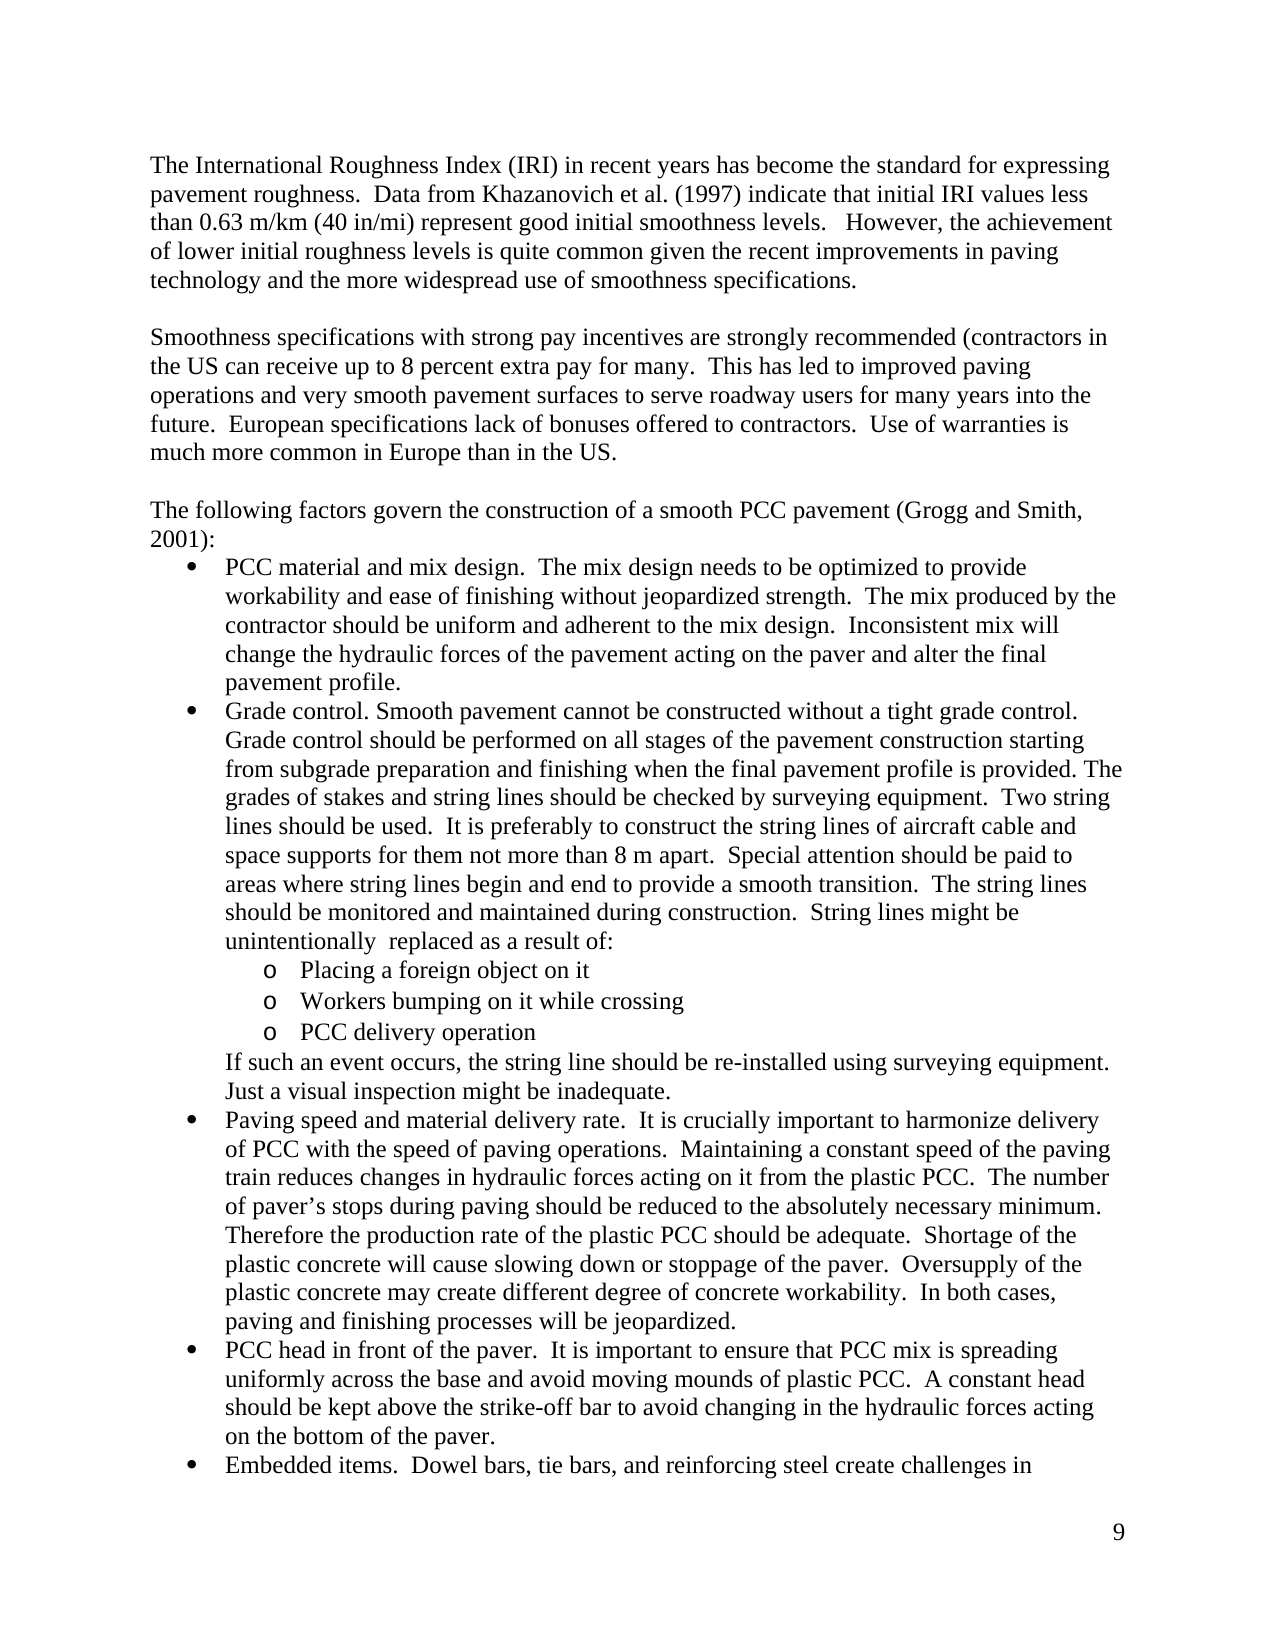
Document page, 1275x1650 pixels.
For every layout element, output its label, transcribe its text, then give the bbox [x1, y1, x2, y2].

text The International Roughness Index (IRI) in recent years has become the standard for expressing pavement roughness. Data from Khazanovich et al. (1997) indicate that initial IRI values less than 0.63 m/km (40 in/mi) represent good initial smoothness levels. However, the achievement of lower initial roughness levels is quite common given the recent improvements in paving technology and the more widespread use of smoothness specifications. [150, 150, 1125, 294]
list PCC material and mix design. The mix design needs to be optimized to provide workability and ease of finishing without jeopardized strength. The mix produced by the contractor should be uniform and adherent to the mix design. Inconsistent mix will change the hydraulic forces of the pavement acting on the paver and alter the final pavement profile. [187, 552, 1125, 696]
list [187, 1450, 1125, 1479]
text Smoothness specifications with strong pay incentives are strongly recommended (contractors in the US can receive up to 8 percent extra pay for many. This has led to improved paving operations and very smooth pavement surfaces to serve roadway users for many years into the future. European specifications lack of bonuses offered to contractors. Use of warranties is much more common in Europe than in the US. [150, 322, 1125, 466]
list Paving speed and material delivery rate. It is crucially important to harmonize delivery of PCC with the speed of paving operations. Maintaining a constant speed of the paving train reduces changes in hydraulic forces acting on it from the plastic PCC. The number of paver’s stops during paving should be reduced to the absolutely necessary minimum. Therefore the production rate of the plastic PCC should be adequate. Shortage of the plastic concrete will cause slowing down or stoppage of the paver. Oversupply of the plastic concrete may create different degree of concrete workability. In both cases, paving and finishing processes will be jeopardized. [187, 1105, 1125, 1335]
list PCC delivery operation [262, 1017, 1125, 1047]
list Placing a foreign object on it [262, 955, 1125, 986]
list PCC head in front of the paver. It is important to ensure that PCC mix is spreading uniformly across the base and avoid moving mounds of plastic PCC. A constant head should be kept above the strike-off bar to avoid changing in the hydraulic forces acting on the bottom of the paver. [187, 1335, 1125, 1450]
list Workers bumping on it while crossing [262, 986, 1125, 1017]
text The following factors govern the construction of a smooth PCC pavement (Grogg and Smith, 2001): [150, 495, 1125, 552]
list Grade control. Smooth pavement cannot be constructed without a tight grade control. Grade control should be performed on all stages of the pavement construction starting from subgrade preparation and finishing when the final pavement profile is provided. The grades of stakes and string lines should be checked by surveying equipment. Two string lines should be used. It is preferably to construct the string lines of aircraft cable and space supports for them not more than 8 m apart. Special attention should be paid to areas where string lines begin and end to provide a smooth transition. The string lines should be monitored and maintained during construction. String lines might be unintentionally replaced as a result of: [187, 696, 1125, 955]
text If such an event occurs, the string line should be re-installed using surveying equipment. Just a visual inspection might be inadequate. [225, 1047, 1125, 1105]
